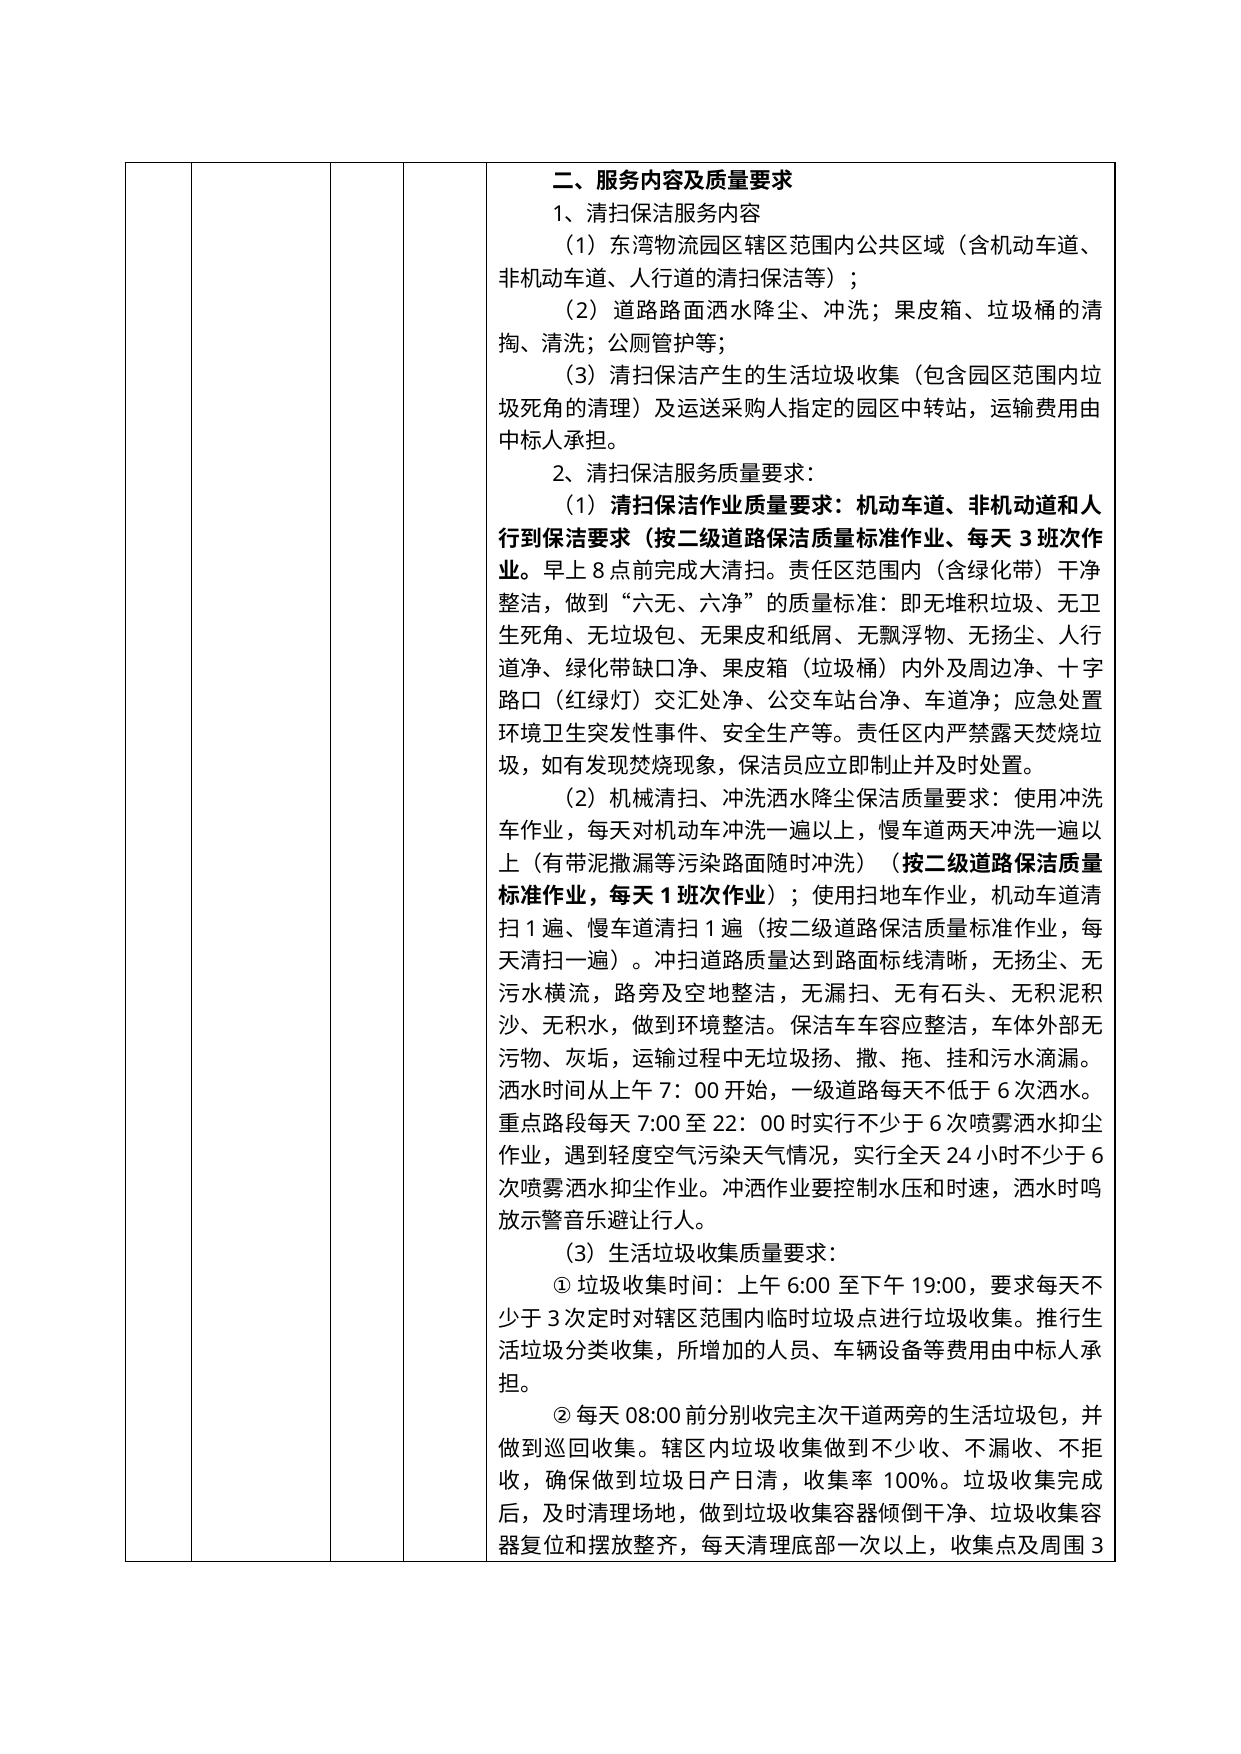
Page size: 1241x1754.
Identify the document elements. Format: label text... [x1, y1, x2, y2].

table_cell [192, 163, 330, 1561]
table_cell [487, 163, 1114, 1561]
table_cell 1 [331, 163, 403, 1561]
table_cell 项 [404, 163, 486, 1561]
table_cell 1 [126, 163, 191, 1561]
